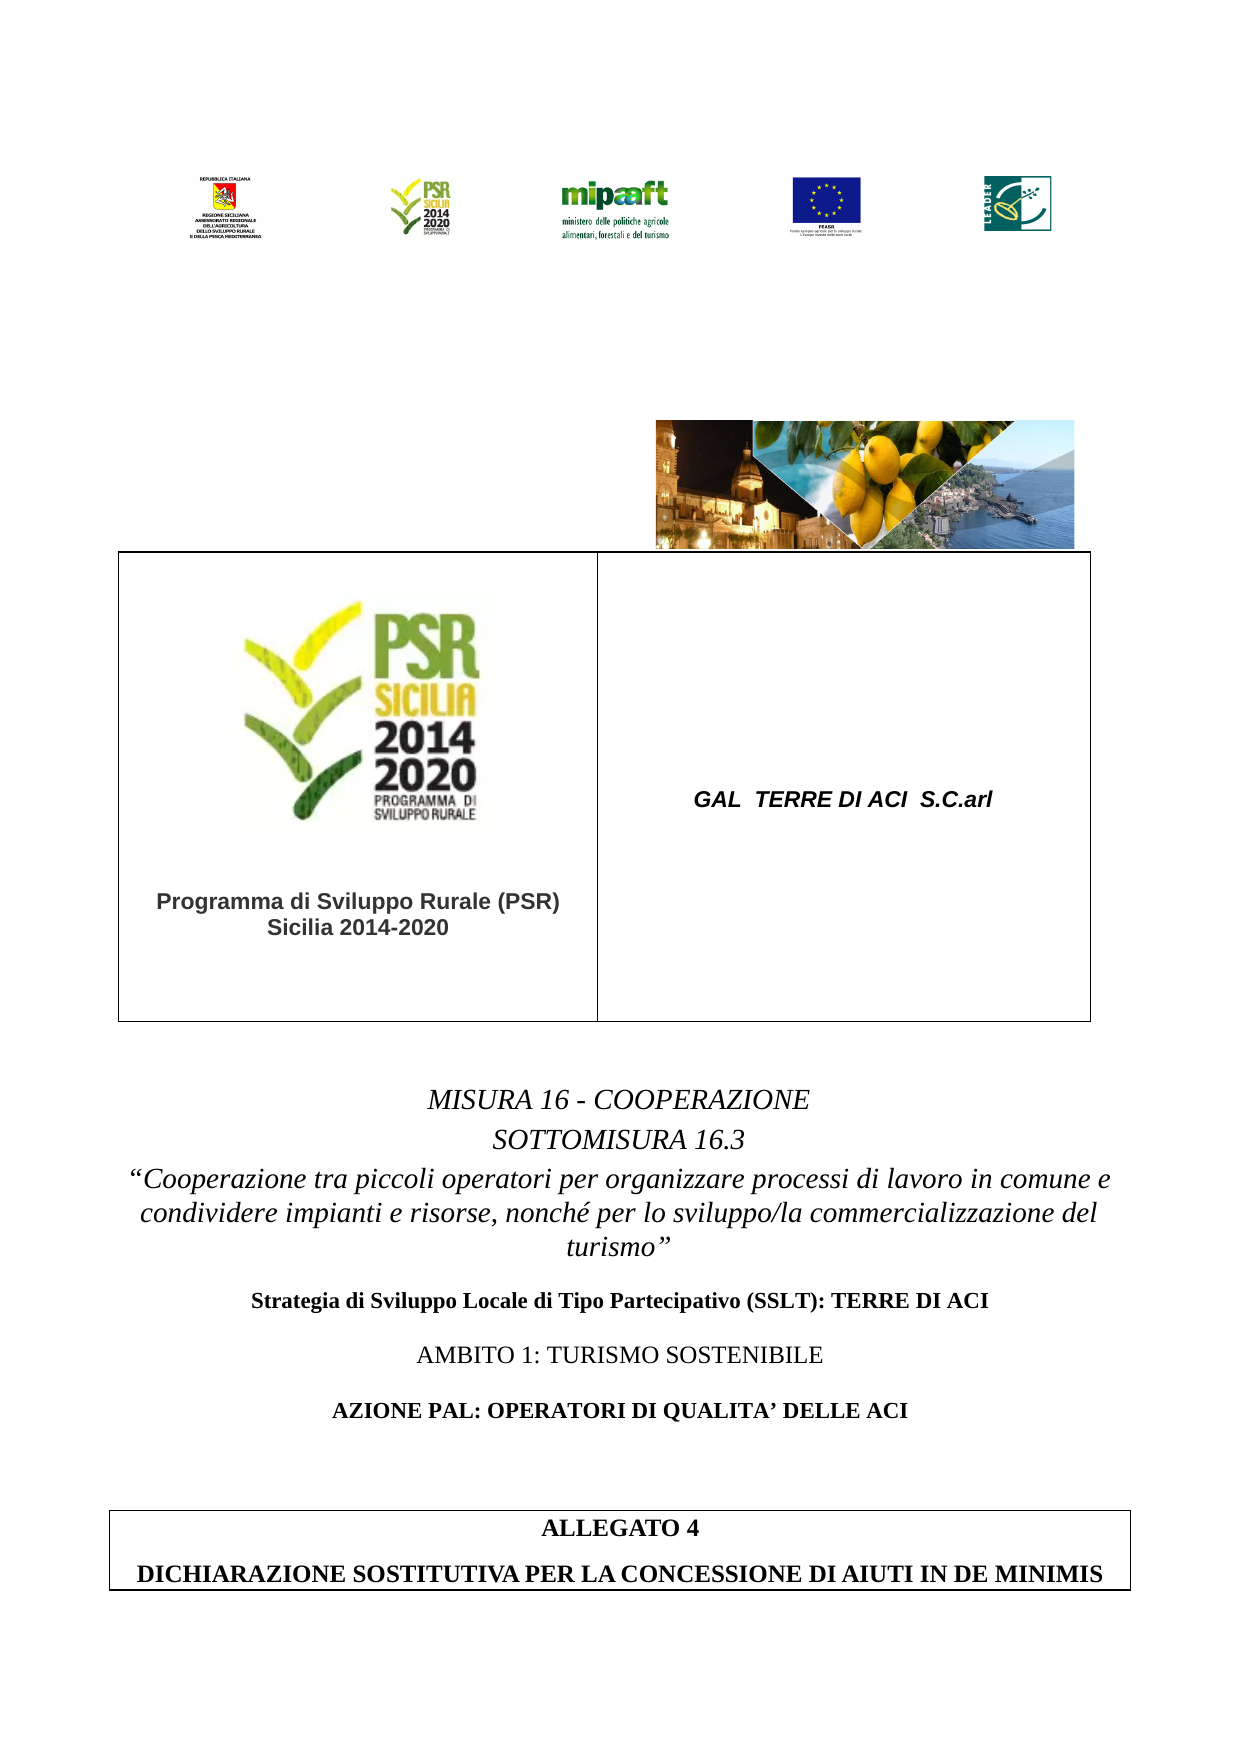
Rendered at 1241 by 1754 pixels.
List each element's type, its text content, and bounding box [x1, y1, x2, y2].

picture [179, 176, 272, 244]
subtitle Strategia di Sviluppo Locale di Tipo Partecipativo (SSLT): TERRE DI ACI [118, 1287, 1122, 1313]
text AZIONE PAL: OPERATORI DI QUALITA’ DELLE ACI [118, 1397, 1122, 1424]
text MISURA 16 - COOPERAZIONE [118, 1082, 1122, 1116]
text AMBITO 1: TURISMO SOSTENIBILE [118, 1340, 1122, 1369]
table_header [118, 176, 1122, 309]
picture [984, 176, 1052, 231]
text ALLEGATO 4 [110, 1511, 1130, 1542]
picture [554, 176, 676, 244]
picture [217, 593, 499, 835]
picture [384, 176, 455, 238]
text DICHIARAZIONE SOSTITUTIVA PER LA CONCESSIONE DI AIUTI IN DE MINIMIS [110, 1556, 1130, 1589]
picture [655, 420, 1074, 549]
text SOTTOMISURA 16.3 [118, 1122, 1122, 1155]
table_header Programma di Sviluppo Rurale (PSR) Sicilia 2014-2020 [119, 553, 597, 1021]
table_header GAL TERRE DI ACI S.C.arl [598, 553, 1090, 1021]
text “Cooperazione tra piccoli operatori per organizzare processi di lavoro in comune e condividere impianti e risorse, nonché per lo sviluppo/la commercializzazione del turismo” [118, 1162, 1122, 1262]
